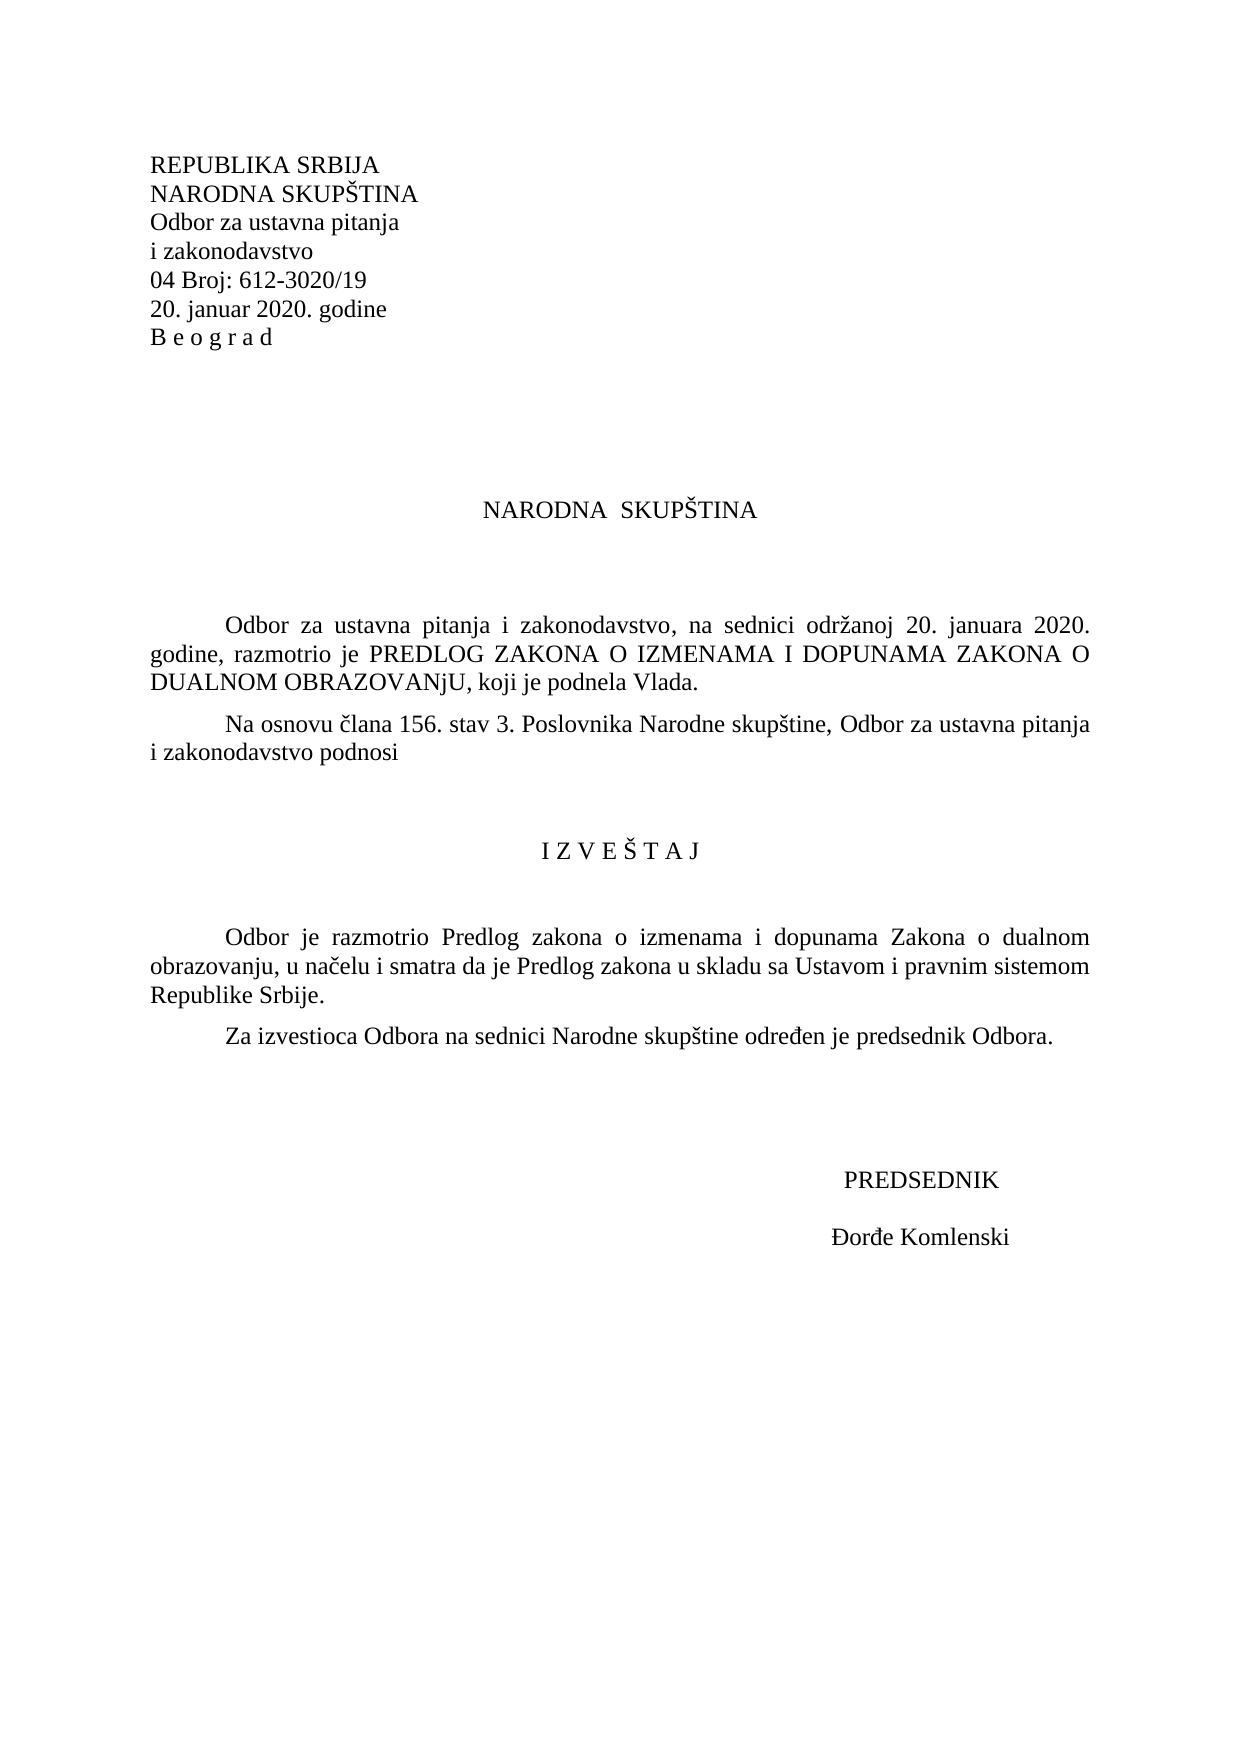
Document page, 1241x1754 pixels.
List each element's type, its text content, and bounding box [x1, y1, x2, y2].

text Đorđe Komlenski [150, 1222, 1090, 1251]
text REPUBLIKA SRBIJA [150, 150, 1090, 179]
text PREDSEDNIK [150, 1165, 1090, 1194]
text NARODNA SKUPŠTINA [150, 179, 1090, 207]
text Odbor za ustavna pitanja i zakonodavstvo, na sednici održanoj 20. januara 2020. godine, razmotrio je PREDLOG ZAKONA O IZMENAMA I DOPUNAMA ZAKONA O DUALNOM OBRAZOVANjU, koji je podnela Vlada. [150, 610, 1090, 696]
text I Z V E Š T A J [150, 836, 1090, 865]
text 04 Broj: 612-3020/19 [150, 265, 1090, 294]
text Na osnovu člana 156. stav 3. Poslovnika Narodne skupštine, Odbor za ustavna pitanja i zakonodavstvo podnosi [150, 709, 1090, 766]
text B e o g r a d [150, 322, 1090, 351]
text Odbor za ustavna pitanja [150, 207, 1090, 236]
text Odbor je razmotrio Predlog zakona o izmenama i dopunama Zakona o dualnom obrazovanju, u načelu i smatra da je Predlog zakona u skladu sa Ustavom i pravnim sistemom Republike Srbije. [150, 922, 1090, 1009]
text Za izvestioca Odbora na sednici Narodne skupštine određen je predsednik Odbora. [150, 1021, 1090, 1050]
text NARODNA SKUPŠTINA [150, 495, 1090, 524]
text i zakonodavstvo [150, 236, 1090, 265]
text 20. januar 2020. godine [150, 294, 1090, 322]
